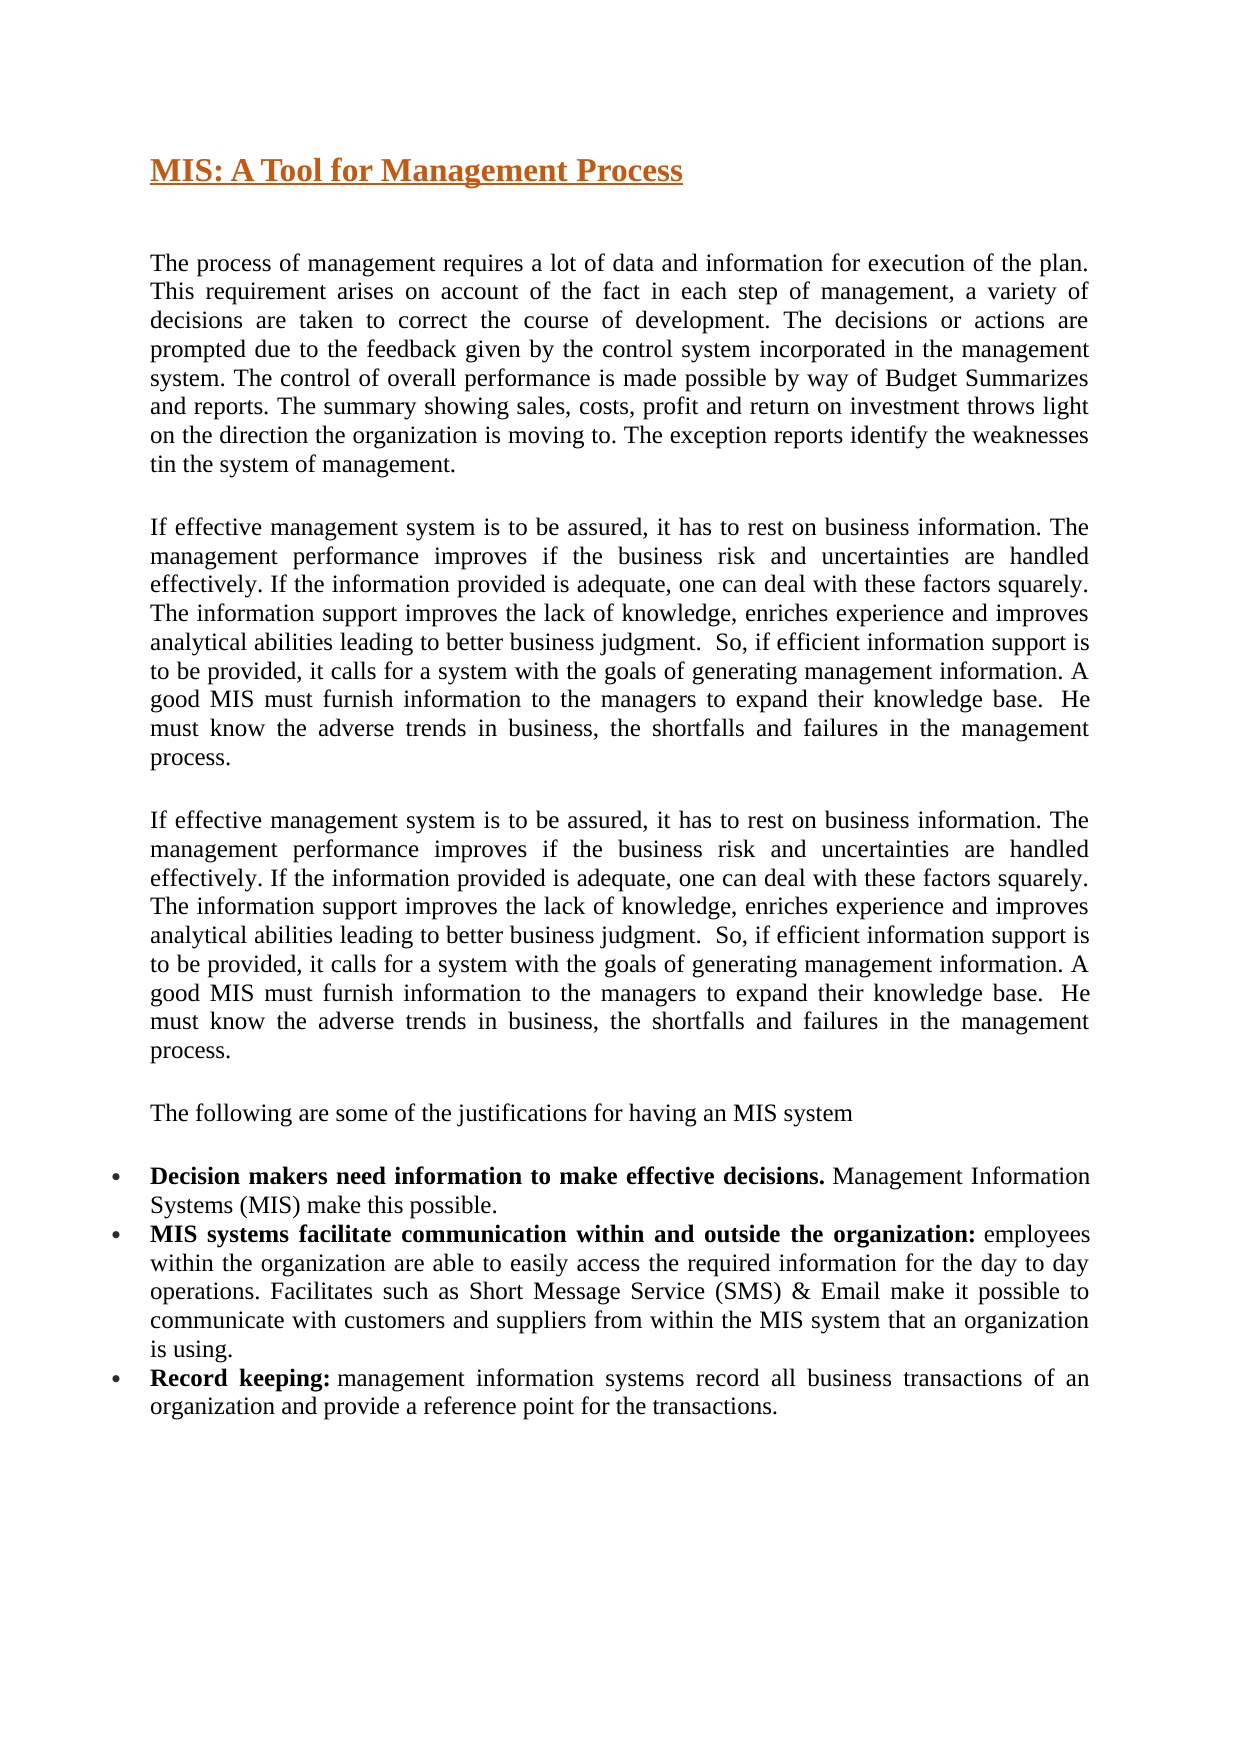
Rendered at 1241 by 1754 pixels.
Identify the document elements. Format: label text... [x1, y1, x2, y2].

text If effective management system is to be assured, it has to rest on business information. The management performance improves if the business risk and uncertainties are handled effectively. If the information provided is adequate, one can deal with these factors squarely. The information support improves the lack of knowledge, enriches experience and improves analytical abilities leading to better business judgment. So, if efficient information support is to be provided, it calls for a system with the goals of generating management information. A good MIS must furnish information to the managers to expand their knowledge base. He must know the adverse trends in business, the shortfalls and failures in the management process. [150, 805, 1090, 1064]
list Decision makers need information to make effective decisions. Management Information Systems (MIS) make this possible. [112, 1161, 1090, 1219]
text The following are some of the justifications for having an MIS system [150, 1098, 1090, 1127]
subtitle MIS: A Tool for Management Process [150, 150, 1090, 188]
text The process of management requires a lot of data and information for execution of the plan. This requirement arises on account of the fact in each step of management, a variety of decisions are taken to correct the course of development. The decisions or actions are prompted due to the feedback given by the control system incorporated in the management system. The control of overall performance is made possible by way of Budget Summarizes and reports. The summary showing sales, costs, profit and return on investment throws light on the direction the organization is moving to. The exception reports identify the weaknesses tin the system of management. [150, 248, 1090, 478]
list Record keeping: management information systems record all business transactions of an organization and provide a reference point for the transactions. [112, 1363, 1090, 1420]
text If effective management system is to be assured, it has to rest on business information. The management performance improves if the business risk and uncertainties are handled effectively. If the information provided is adequate, one can deal with these factors squarely. The information support improves the lack of knowledge, enriches experience and improves analytical abilities leading to better business judgment. So, if efficient information support is to be provided, it calls for a system with the goals of generating management information. A good MIS must furnish information to the managers to expand their knowledge base. He must know the adverse trends in business, the shortfalls and failures in the management process. [150, 512, 1090, 771]
list MIS systems facilitate communication within and outside the organization: employees within the organization are able to easily access the required information for the day to day operations. Facilitates such as Short Message Service (SMS) & Email make it possible to communicate with customers and suppliers from within the MIS system that an organization is using. [112, 1219, 1090, 1363]
